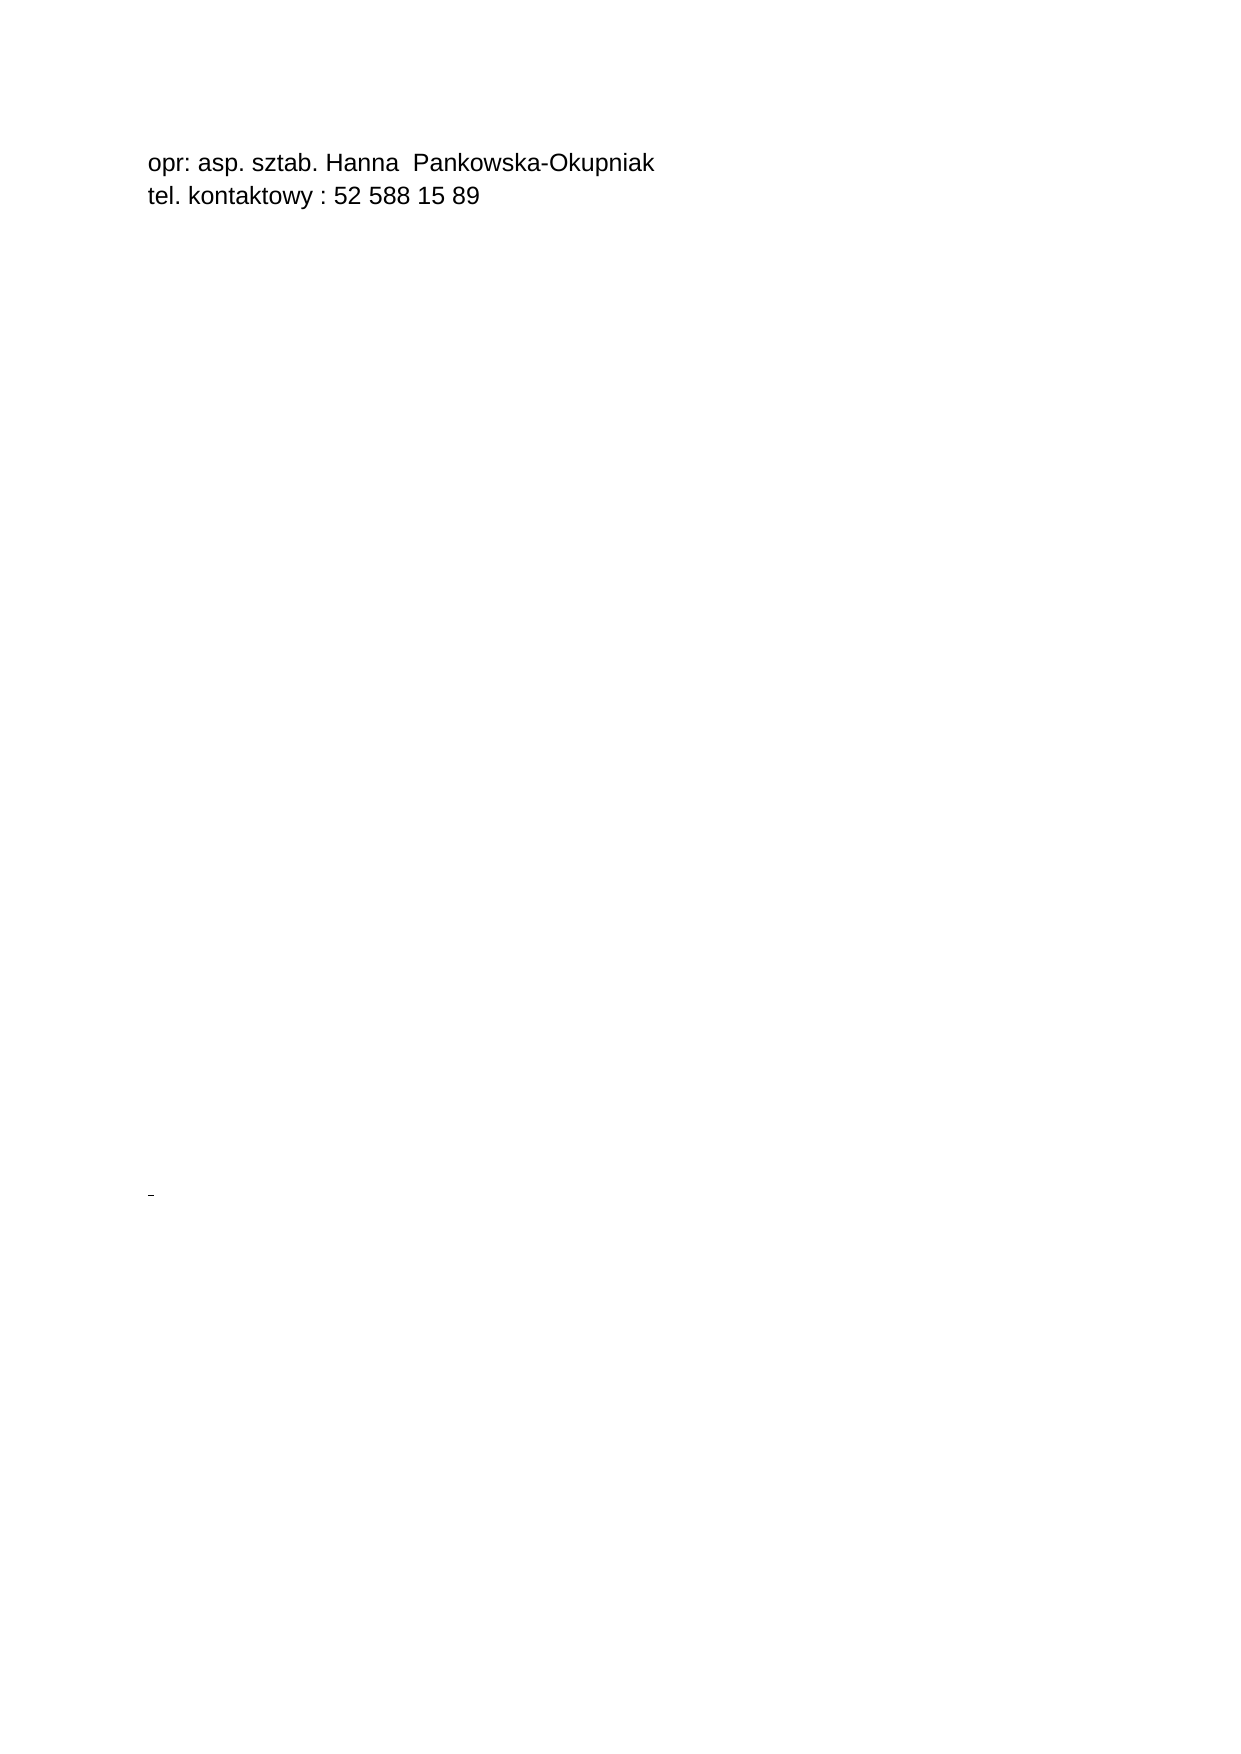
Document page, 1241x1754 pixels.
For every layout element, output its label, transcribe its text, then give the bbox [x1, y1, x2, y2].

text opr: asp. sztab. Hanna Pankowska-Okupniak [148, 148, 1093, 176]
text tel. kontaktowy : 52 588 15 89 [148, 181, 1093, 209]
